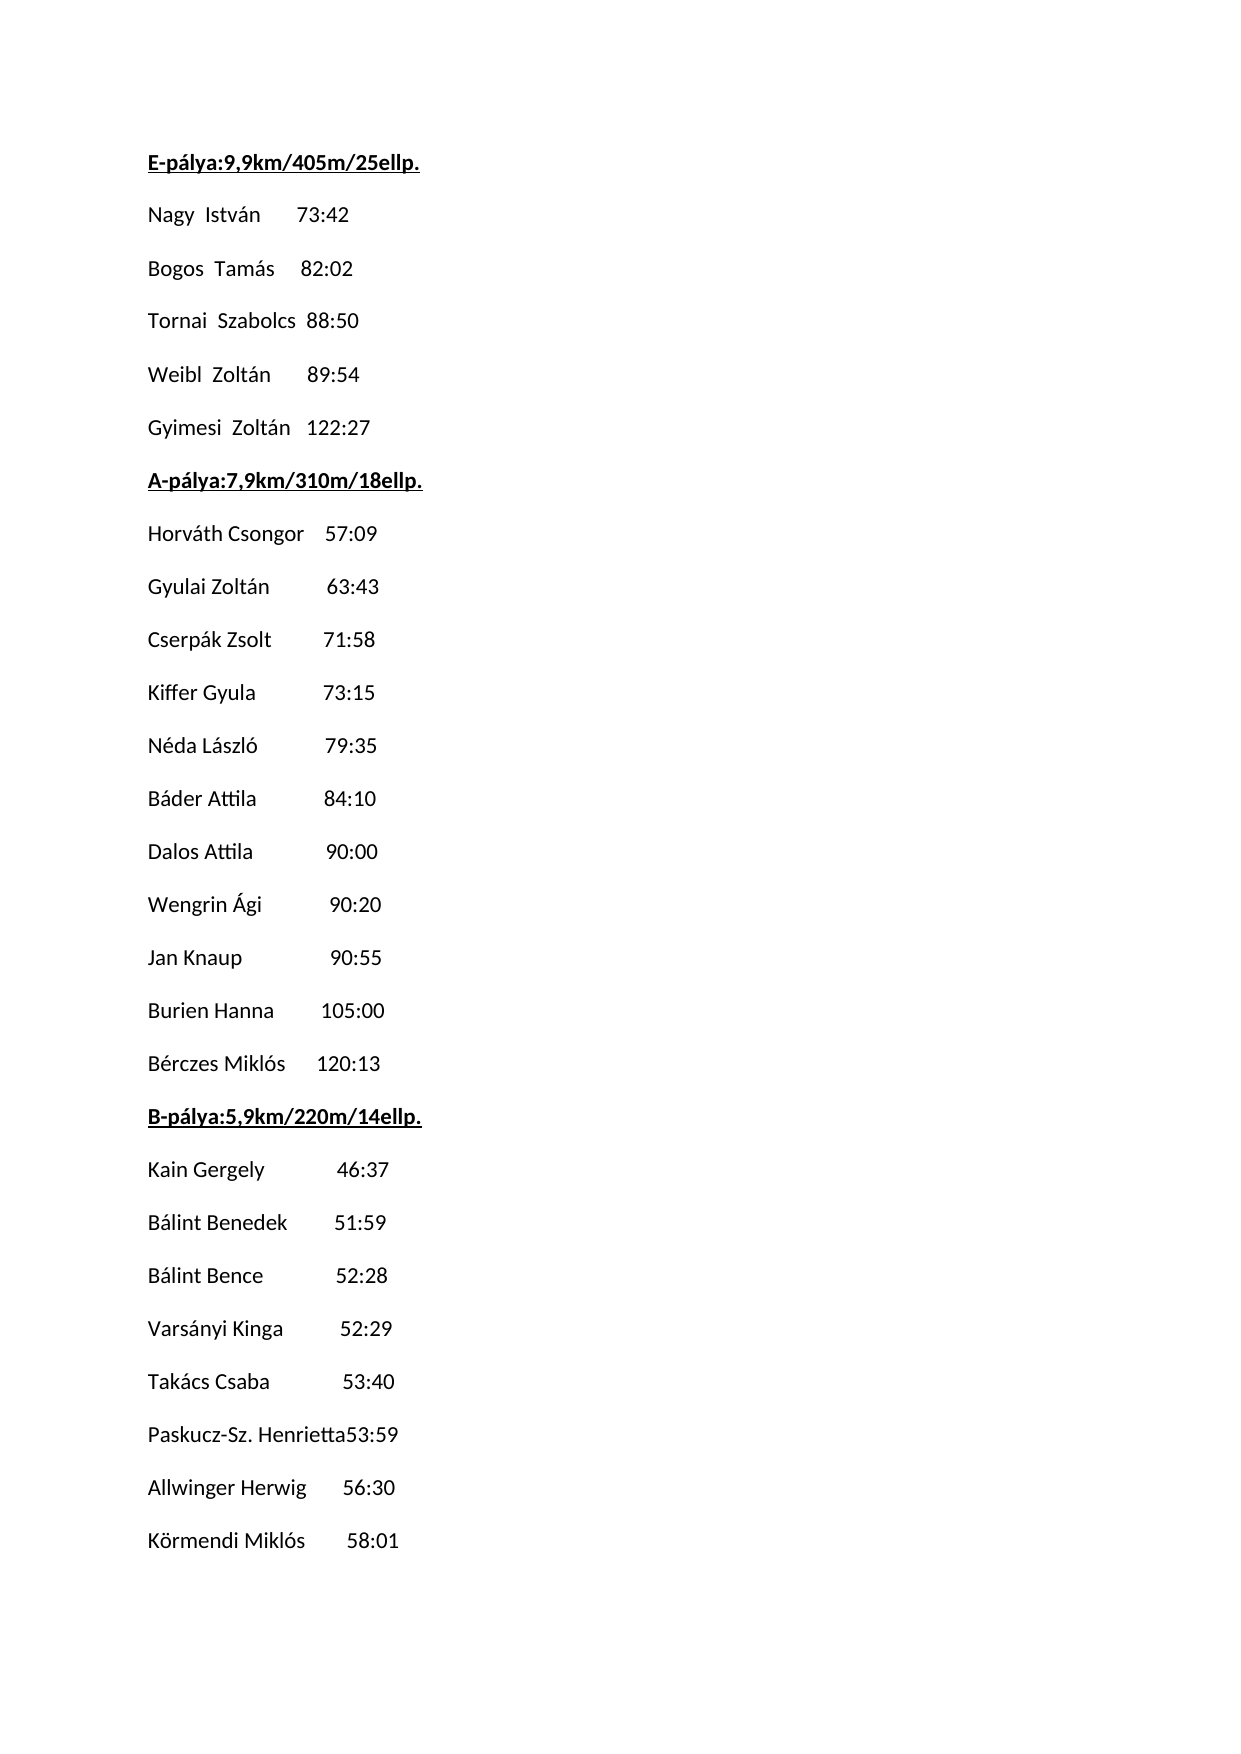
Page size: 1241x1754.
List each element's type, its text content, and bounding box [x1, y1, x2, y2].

text Bogos Tamás 82:02 [148, 254, 1093, 282]
text Weibl Zoltán 89:54 [148, 360, 1093, 388]
text Kain Gergely 46:37 [148, 1155, 1093, 1183]
text Wengrin Ági 90:20 [148, 890, 1093, 918]
text Horváth Csongor 57:09 [148, 519, 1093, 547]
text Nagy István 73:42 [148, 201, 1093, 229]
text Tornai Szabolcs 88:50 [148, 307, 1093, 335]
text Dalos Attila 90:00 [148, 837, 1093, 865]
text Bálint Bence 52:28 [148, 1261, 1093, 1289]
text Varsányi Kinga 52:29 [148, 1314, 1093, 1342]
text Paskucz-Sz. Henrietta53:59 [148, 1420, 1093, 1448]
text Bálint Benedek 51:59 [148, 1208, 1093, 1236]
text Néda László 79:35 [148, 731, 1093, 759]
text Allwinger Herwig 56:30 [148, 1473, 1093, 1501]
text Bérczes Miklós 120:13 [148, 1049, 1093, 1077]
text Gyimesi Zoltán 122:27 [148, 413, 1093, 441]
text Jan Knaup 90:55 [148, 943, 1093, 971]
text A-pálya:7,9km/310m/18ellp. [148, 466, 1093, 494]
text Báder Attila 84:10 [148, 784, 1093, 812]
text Cserpák Zsolt 71:58 [148, 625, 1093, 653]
text B-pálya:5,9km/220m/14ellp. [148, 1102, 1093, 1130]
text Burien Hanna 105:00 [148, 996, 1093, 1024]
text E-pálya:9,9km/405m/25ellp. [148, 148, 1093, 176]
text Gyulai Zoltán 63:43 [148, 572, 1093, 600]
text Körmendi Miklós 58:01 [148, 1526, 1093, 1554]
text Takács Csaba 53:40 [148, 1367, 1093, 1395]
text Kiffer Gyula 73:15 [148, 678, 1093, 706]
